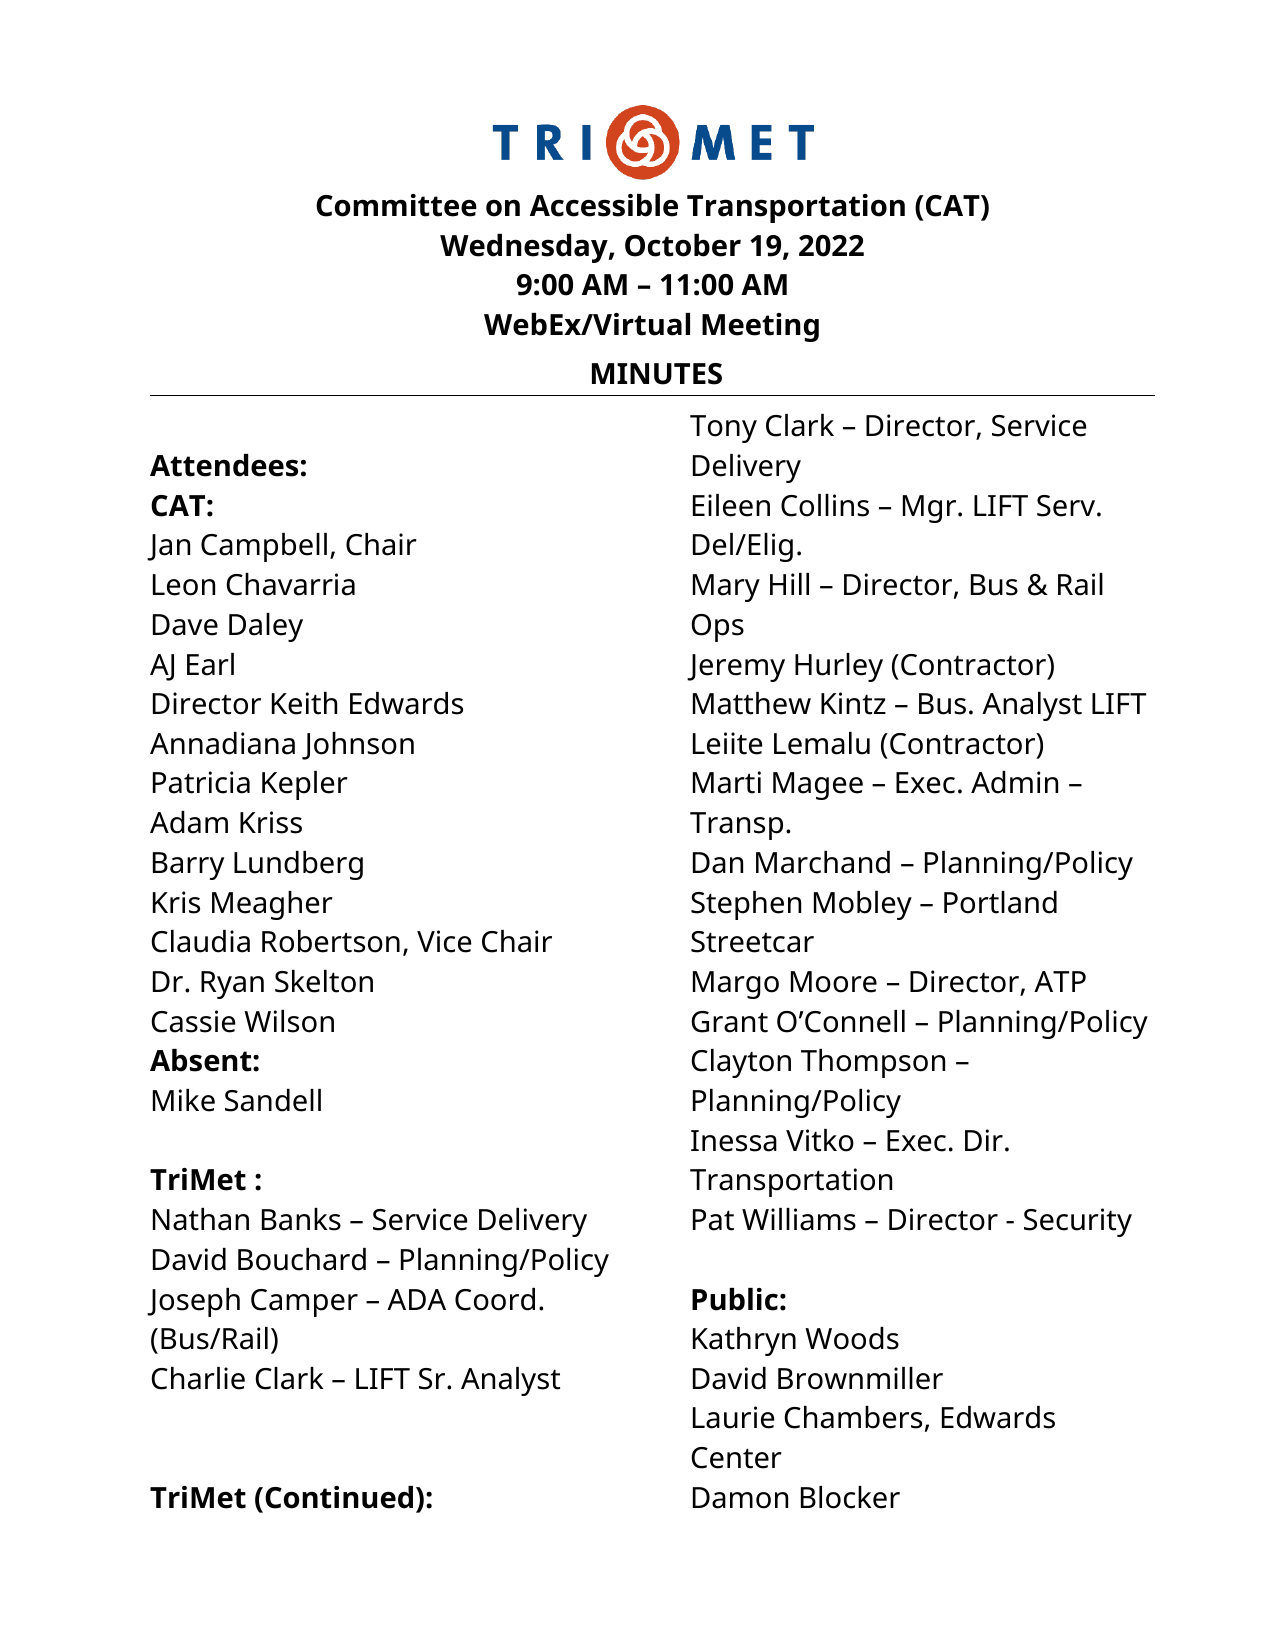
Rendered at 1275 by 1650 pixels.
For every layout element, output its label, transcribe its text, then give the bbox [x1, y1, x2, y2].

text Grant O’Connell – Planning/Policy [690, 1001, 1155, 1041]
text Cassie Wilson [150, 1001, 615, 1041]
text Joseph Camper – ADA Coord. (Bus/Rail) [150, 1279, 615, 1358]
subtitle Wednesday, October 19, 2022 [150, 225, 1155, 265]
text MINUTES [150, 353, 1155, 395]
text Dave Daley [150, 604, 615, 644]
title Committee on Accessible Transportation (CAT) [150, 185, 1155, 225]
text Absent: [150, 1041, 615, 1080]
text Eileen Collins – Mgr. LIFT Serv. Del/Elig. [690, 485, 1155, 564]
text Jan Campbell, Chair [150, 525, 615, 564]
text Marti Magee – Exec. Admin – Transp. [690, 763, 1155, 842]
text Jeremy Hurley (Contractor) [690, 644, 1155, 683]
text Adam Kriss [150, 802, 615, 842]
text TriMet (Continued): [150, 1477, 615, 1517]
text WebEx/Virtual Meeting [150, 304, 1155, 344]
text AJ Earl [150, 644, 615, 683]
text Patricia Kepler [150, 763, 615, 802]
text Tony Clark – Director, Service Delivery [690, 406, 1155, 485]
picture [480, 99, 825, 186]
text Leon Chavarria [150, 564, 615, 604]
text CAT: [150, 485, 615, 525]
text Inessa Vitko – Exec. Dir. Transportation [690, 1120, 1155, 1199]
text Mike Sandell [150, 1080, 615, 1120]
text Attendees: [150, 445, 615, 485]
text Mary Hill – Director, Bus & Rail Ops [690, 564, 1155, 644]
text Claudia Robertson, Vice Chair [150, 922, 615, 961]
text Annadiana Johnson [150, 723, 615, 763]
text Damon Blocker [690, 1477, 1155, 1517]
text Leiite Lemalu (Contractor) [690, 723, 1155, 763]
text Director Keith Edwards [150, 683, 615, 723]
text Nathan Banks – Service Delivery [150, 1199, 615, 1239]
text Clayton Thompson – Planning/Policy [690, 1041, 1155, 1120]
text Laurie Chambers, Edwards Center [690, 1398, 1155, 1477]
subtitle 9:00 AM – 11:00 AM [150, 265, 1155, 304]
text Charlie Clark – LIFT Sr. Analyst [150, 1358, 615, 1398]
text David Bouchard – Planning/Policy [150, 1239, 615, 1279]
text TriMet : [150, 1160, 615, 1199]
text David Brownmiller [690, 1358, 1155, 1398]
text Pat Williams – Director - Security [690, 1199, 1155, 1239]
text Stephen Mobley – Portland Streetcar [690, 882, 1155, 961]
text Kris Meagher [150, 882, 615, 922]
text Margo Moore – Director, ATP [690, 961, 1155, 1001]
text Dr. Ryan Skelton [150, 961, 615, 1001]
text Dan Marchand – Planning/Policy [690, 842, 1155, 882]
text Public: [690, 1279, 1155, 1318]
text Kathryn Woods [690, 1318, 1155, 1358]
text Matthew Kintz – Bus. Analyst LIFT [690, 683, 1155, 723]
text Barry Lundberg [150, 842, 615, 882]
